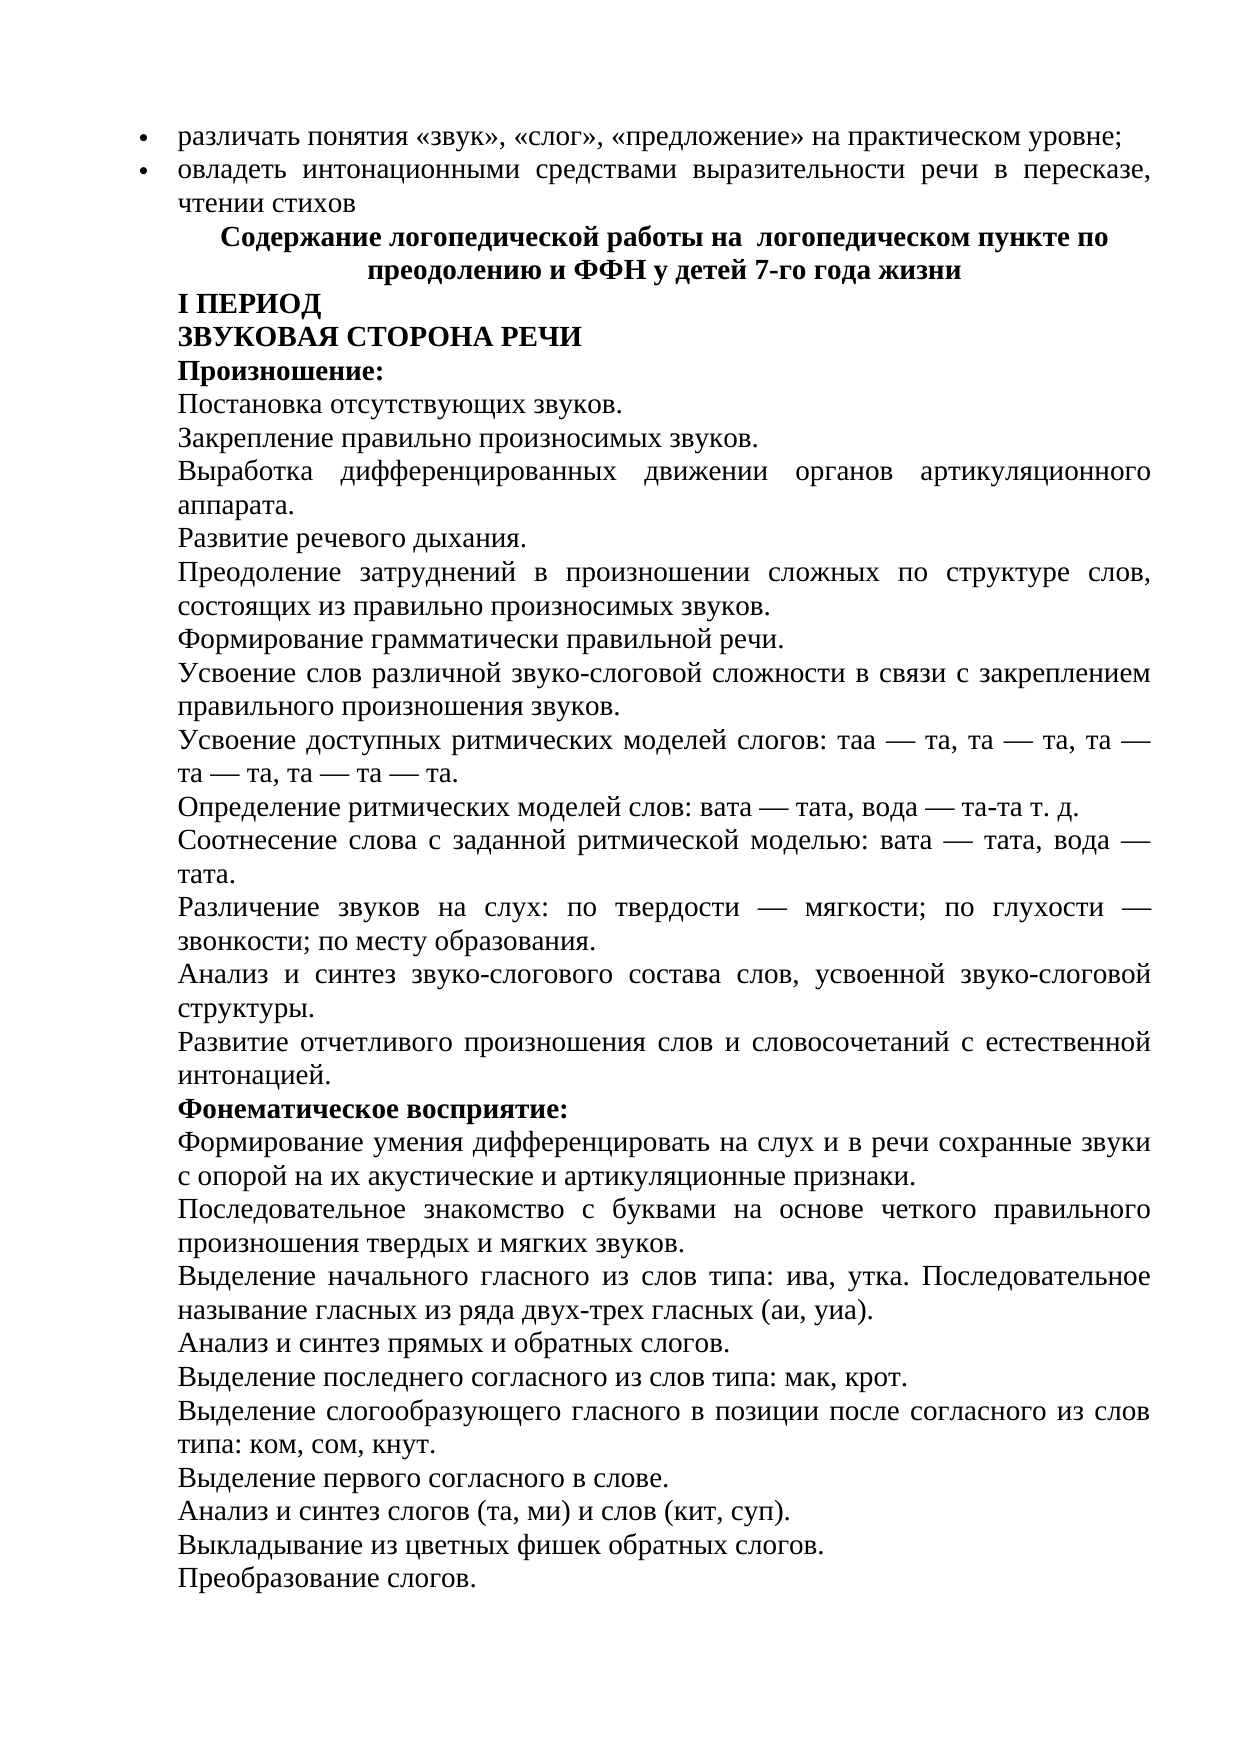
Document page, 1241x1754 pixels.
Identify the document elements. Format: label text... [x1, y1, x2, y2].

text ЗВУКОВАЯ СТОРОНА РЕЧИ [177, 319, 1152, 353]
text Преодоление затруднений в произношении сложных по структуре слов, состоящих из правильно произносимых звуков. [177, 554, 1152, 621]
text Выделение начального гласного из слов типа: ива, утка. Последовательное называние гласных из ряда двух-трех гласных (аи, уиа). [177, 1258, 1152, 1326]
text Анализ и синтез звуко-слогового состава слов, усвоенной звуко-слоговой структуры. [177, 957, 1152, 1024]
text Последовательное знакомство с буквами на основе четкого правильного произношения твердых и мягких звуков. [177, 1191, 1152, 1258]
text Выделение первого согласного в слове. [177, 1460, 1152, 1493]
text Формирование грамматически правильной речи. [177, 621, 1152, 655]
text Закрепление правильно произносимых звуков. [177, 420, 1152, 453]
list различать понятия «звук», «слог», «предложение» на практическом уровне; [140, 118, 1152, 152]
text Различение звуков на слух: по твердости — мягкости; по глухости — звонкости; по месту образования. [177, 889, 1152, 957]
text I ПЕРИОД [177, 286, 1152, 319]
text Развитие речевого дыхания. [177, 521, 1152, 554]
text Содержание логопедической работы на логопедическом пункте по преодолению и ФФН у детей 7-го года жизни [177, 219, 1152, 286]
text Усвоение доступных ритмических моделей слогов: таа — та, та — та, та — та — та, та — та — та. [177, 722, 1152, 789]
list овладеть интонационными средствами выразительности речи в пересказе, чтении стихов [140, 152, 1152, 219]
text Соотнесение слова с заданной ритмической моделью: вата — тата, вода — тата. [177, 822, 1152, 889]
text Усвоение слов различной звуко-слоговой сложности в связи с закреплением правильного произношения звуков. [177, 655, 1152, 722]
text Преобразование слогов. [177, 1560, 1152, 1594]
text Определение ритмических моделей слов: вата — тата, вода — та-та т. д. [177, 789, 1152, 822]
text Формирование умения дифференцировать на слух и в речи сохранные звуки с опорой на их акустические и артикуляционные признаки. [177, 1124, 1152, 1191]
text Фонематическое восприятие: [177, 1091, 1152, 1124]
text Выделение слогообразующего гласного в позиции после согласного из слов типа: ком, сом, кнут. [177, 1393, 1152, 1460]
text Произношение: [177, 353, 1152, 386]
text Выработка дифференцированных движении органов артикуляционного аппарата. [177, 453, 1152, 521]
text Развитие отчетливого произношения слов и словосочетаний с естественной интонацией. [177, 1024, 1152, 1091]
text Анализ и синтез прямых и обратных слогов. [177, 1326, 1152, 1359]
text Анализ и синтез слогов (та, ми) и слов (кит, суп). [177, 1493, 1152, 1527]
text Постановка отсутствующих звуков. [177, 386, 1152, 420]
text Выкладывание из цветных фишек обратных слогов. [177, 1527, 1152, 1560]
text Выделение последнего согласного из слов типа: мак, крот. [177, 1359, 1152, 1393]
